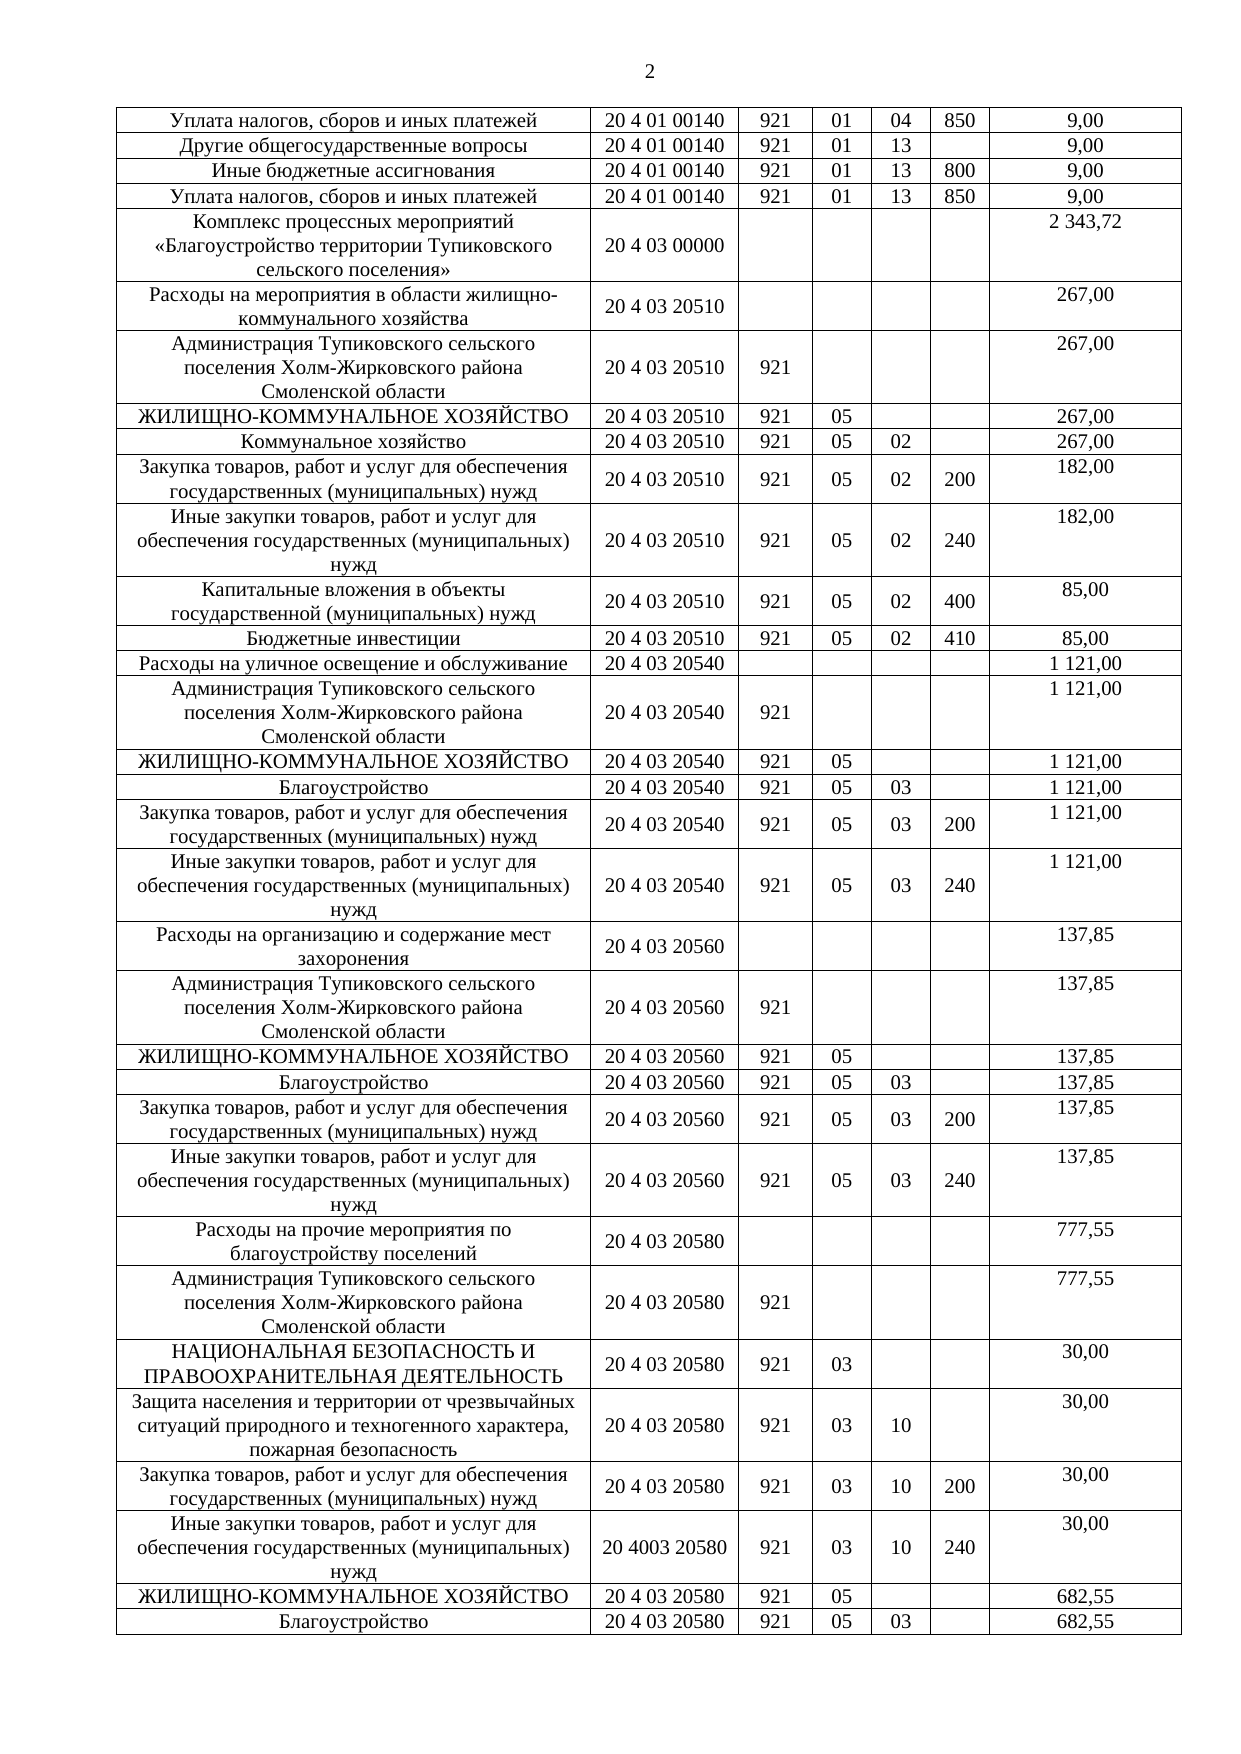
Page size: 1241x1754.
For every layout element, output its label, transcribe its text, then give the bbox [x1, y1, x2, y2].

table_cell 20 4 03 20560 [591, 971, 738, 1043]
table_cell [872, 1340, 930, 1388]
table_cell 267,00 [990, 331, 1181, 403]
table_cell Расходы на прочие мероприятия по благоустройству поселений [117, 1217, 590, 1265]
table_cell 20 4 03 20540 [591, 775, 738, 799]
table_cell 20 4 03 20580 [591, 1462, 738, 1510]
table_cell 137,85 [990, 1070, 1181, 1094]
table_cell [931, 209, 989, 281]
table_cell [872, 676, 930, 748]
table_cell [813, 651, 871, 675]
table_cell 20 4 03 20540 [591, 651, 738, 675]
table_cell 921 [739, 1609, 812, 1633]
table_cell 921 [739, 1340, 812, 1388]
table_cell 800 [931, 159, 989, 182]
table_cell 1 121,00 [990, 800, 1181, 848]
table_cell 03 [872, 849, 930, 921]
table_cell ЖИЛИЩНО-КОММУНАЛЬНОЕ ХОЗЯЙСТВО [117, 750, 590, 773]
table_cell 03 [872, 775, 930, 799]
table_cell 921 [739, 1584, 812, 1608]
table_cell 20 4 03 20510 [591, 504, 738, 576]
table_cell [931, 1045, 989, 1068]
table_cell 05 [813, 1609, 871, 1633]
table_cell 137,85 [990, 1095, 1181, 1143]
table_cell 10 [872, 1462, 930, 1510]
table_cell 20 4 03 20580 [591, 1609, 738, 1633]
table_cell 20 4 03 20510 [591, 331, 738, 403]
table_cell Благоустройство [117, 775, 590, 799]
table_cell 9,00 [990, 159, 1181, 182]
table_cell 13 [872, 159, 930, 182]
table_cell [813, 1217, 871, 1265]
table_cell 20 4 01 00140 [591, 108, 738, 132]
table_cell 05 [813, 1070, 871, 1094]
table_cell 30,00 [990, 1462, 1181, 1510]
table_cell 10 [872, 1511, 930, 1583]
table_cell 20 4 03 20510 [591, 429, 738, 453]
table_cell 921 [739, 455, 812, 503]
table_cell Закупка товаров, работ и услуг для обеспечения государственных (муниципальных) нужд [117, 455, 590, 503]
table_cell 200 [931, 455, 989, 503]
table_cell 20 4 03 20560 [591, 1070, 738, 1094]
table_cell 20 4 03 20540 [591, 800, 738, 848]
table_cell 921 [739, 849, 812, 921]
table_cell 921 [739, 1144, 812, 1216]
table_cell 921 [739, 159, 812, 182]
table_cell 921 [739, 800, 812, 848]
table_cell [813, 971, 871, 1043]
table_cell Иные бюджетные ассигнования [117, 159, 590, 182]
table_cell 13 [872, 184, 930, 208]
table_cell 20 4 01 00140 [591, 133, 738, 157]
table_cell 682,55 [990, 1584, 1181, 1608]
table_cell 182,00 [990, 455, 1181, 503]
table_cell 267,00 [990, 282, 1181, 330]
table_cell 02 [872, 429, 930, 453]
table_cell [813, 331, 871, 403]
table_cell 682,55 [990, 1609, 1181, 1633]
table_cell 05 [813, 455, 871, 503]
table_cell 01 [813, 108, 871, 132]
table_cell 9,00 [990, 184, 1181, 208]
table_cell [813, 282, 871, 330]
table_cell ЖИЛИЩНО-КОММУНАЛЬНОЕ ХОЗЯЙСТВО [117, 404, 590, 428]
table_cell 20 4 03 20540 [591, 849, 738, 921]
table_cell 20 4 03 00000 [591, 209, 738, 281]
table_cell [813, 1266, 871, 1338]
table_cell 921 [739, 1511, 812, 1583]
table_cell 921 [739, 404, 812, 428]
table_cell [931, 1584, 989, 1608]
table_cell Иные закупки товаров, работ и услуг для обеспечения государственных (муниципальных) нужд [117, 1144, 590, 1216]
table_cell [813, 209, 871, 281]
table_cell 03 [813, 1340, 871, 1388]
table_cell 05 [813, 849, 871, 921]
table_cell 921 [739, 626, 812, 650]
table_cell Администрация Тупиковского сельского поселения Холм-Жирковского района Смоленской области [117, 676, 590, 748]
table_cell Капитальные вложения в объекты государственной (муниципальных) нужд [117, 577, 590, 625]
table_cell 20 4 01 00140 [591, 159, 738, 182]
table_cell 05 [813, 1584, 871, 1608]
table_cell 921 [739, 1070, 812, 1094]
table_cell 921 [739, 676, 812, 748]
table_cell 1 121,00 [990, 651, 1181, 675]
table_cell 20 4 03 20580 [591, 1340, 738, 1388]
table_cell 02 [872, 577, 930, 625]
table_cell Расходы на уличное освещение и обслуживание [117, 651, 590, 675]
table_cell 20 4 03 20560 [591, 1045, 738, 1068]
table_cell [931, 676, 989, 748]
table_cell [931, 1340, 989, 1388]
table_cell Администрация Тупиковского сельского поселения Холм-Жирковского района Смоленской области [117, 1266, 590, 1338]
table_cell [931, 1266, 989, 1338]
table_cell 1 121,00 [990, 676, 1181, 748]
table_cell 137,85 [990, 1144, 1181, 1216]
table_cell Закупка товаров, работ и услуг для обеспечения государственных (муниципальных) нужд [117, 1462, 590, 1510]
table_cell [872, 1217, 930, 1265]
table_cell [931, 775, 989, 799]
table_cell Благоустройство [117, 1070, 590, 1094]
table_cell 03 [872, 1070, 930, 1094]
table_cell Коммунальное хозяйство [117, 429, 590, 453]
table_cell 10 [872, 1389, 930, 1461]
table_cell [739, 1217, 812, 1265]
table_cell [872, 1584, 930, 1608]
table_cell [931, 1070, 989, 1094]
table_cell [872, 750, 930, 773]
table_cell 240 [931, 504, 989, 576]
table_cell 30,00 [990, 1389, 1181, 1461]
table_cell 02 [872, 504, 930, 576]
table_cell 921 [739, 1045, 812, 1068]
table_cell Уплата налогов, сборов и иных платежей [117, 184, 590, 208]
table_cell 200 [931, 1095, 989, 1143]
table_cell 01 [813, 133, 871, 157]
table_cell 850 [931, 184, 989, 208]
table_cell 02 [872, 455, 930, 503]
table_cell 20 4 03 20560 [591, 922, 738, 970]
table_cell 921 [739, 1266, 812, 1338]
table_cell 85,00 [990, 577, 1181, 625]
table_cell Защита населения и территории от чрезвычайных ситуаций природного и техногенного характера, пожарная безопасность [117, 1389, 590, 1461]
table_cell 921 [739, 133, 812, 157]
table_cell 03 [872, 1095, 930, 1143]
table_cell 05 [813, 1045, 871, 1068]
table_cell Иные закупки товаров, работ и услуг для обеспечения государственных (муниципальных) нужд [117, 504, 590, 576]
table_cell Другие общегосударственные вопросы [117, 133, 590, 157]
table_cell Уплата налогов, сборов и иных платежей [117, 108, 590, 132]
table_cell Иные закупки товаров, работ и услуг для обеспечения государственных (муниципальных) нужд [117, 849, 590, 921]
table_cell [872, 1045, 930, 1068]
table_cell Администрация Тупиковского сельского поселения Холм-Жирковского района Смоленской области [117, 331, 590, 403]
table_cell 04 [872, 108, 930, 132]
table_cell 03 [872, 1144, 930, 1216]
table_cell 20 4 03 20580 [591, 1584, 738, 1608]
table_cell 921 [739, 1462, 812, 1510]
table_cell [813, 922, 871, 970]
table_cell 777,55 [990, 1217, 1181, 1265]
table_cell 05 [813, 577, 871, 625]
table_cell 03 [813, 1462, 871, 1510]
table_cell [872, 971, 930, 1043]
table_cell 240 [931, 1144, 989, 1216]
table_cell [931, 1217, 989, 1265]
table_cell 137,85 [990, 922, 1181, 970]
table_cell 05 [813, 775, 871, 799]
table_cell 85,00 [990, 626, 1181, 650]
table_cell [872, 331, 930, 403]
table_cell 20 4 03 20510 [591, 455, 738, 503]
table_cell 921 [739, 331, 812, 403]
table_cell [931, 133, 989, 157]
table_cell [739, 209, 812, 281]
table_cell 400 [931, 577, 989, 625]
table_cell 20 4 03 20510 [591, 626, 738, 650]
table_cell Бюджетные инвестиции [117, 626, 590, 650]
table_cell 240 [931, 1511, 989, 1583]
table_cell 182,00 [990, 504, 1181, 576]
table_cell 20 4 03 20560 [591, 1144, 738, 1216]
table_cell 13 [872, 133, 930, 157]
table_cell [872, 282, 930, 330]
table_cell [872, 404, 930, 428]
table_cell 01 [813, 159, 871, 182]
table_cell 03 [813, 1511, 871, 1583]
table_cell 777,55 [990, 1266, 1181, 1338]
table_cell 20 4 03 20540 [591, 676, 738, 748]
table_cell [931, 651, 989, 675]
table_cell 410 [931, 626, 989, 650]
table_cell 05 [813, 800, 871, 848]
table_cell 02 [872, 626, 930, 650]
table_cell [117, 1511, 590, 1583]
table_cell [872, 651, 930, 675]
table_cell [872, 922, 930, 970]
table_cell 20 4003 20580 [591, 1511, 738, 1583]
table_cell 921 [739, 775, 812, 799]
table_cell 20 4 01 00140 [591, 184, 738, 208]
table_cell Расходы на организацию и содержание мест захоронения [117, 922, 590, 970]
table_cell 267,00 [990, 404, 1181, 428]
table_cell ЖИЛИЩНО-КОММУНАЛЬНОЕ ХОЗЯЙСТВО [117, 1045, 590, 1068]
table_cell НАЦИОНАЛЬНАЯ БЕЗОПАСНОСТЬ И ПРАВООХРАНИТЕЛЬНАЯ ДЕЯТЕЛЬНОСТЬ [117, 1340, 590, 1388]
table_cell 30,00 [990, 1340, 1181, 1388]
table_cell [931, 1389, 989, 1461]
table_cell 921 [739, 504, 812, 576]
table_cell [872, 209, 930, 281]
table_cell 01 [813, 184, 871, 208]
table_cell 20 4 03 20510 [591, 404, 738, 428]
table_cell 137,85 [990, 971, 1181, 1043]
table_cell [931, 404, 989, 428]
table_cell 921 [739, 971, 812, 1043]
table_cell 20 4 03 20510 [591, 282, 738, 330]
table_cell 1 121,00 [990, 775, 1181, 799]
table_cell [931, 1609, 989, 1633]
table_cell 30,00 [990, 1511, 1181, 1583]
table_cell 03 [813, 1389, 871, 1461]
table_cell 05 [813, 404, 871, 428]
table_cell Расходы на мероприятия в области жилищно-коммунального хозяйства [117, 282, 590, 330]
table_cell Администрация Тупиковского сельского поселения Холм-Жирковского района Смоленской области [117, 971, 590, 1043]
table_cell [739, 922, 812, 970]
table_cell 1 121,00 [990, 849, 1181, 921]
table_cell Закупка товаров, работ и услуг для обеспечения государственных (муниципальных) нужд [117, 1095, 590, 1143]
table_cell 850 [931, 108, 989, 132]
table_cell [813, 676, 871, 748]
table_cell 05 [813, 1095, 871, 1143]
table_cell [931, 282, 989, 330]
table_cell 137,85 [990, 1045, 1181, 1068]
table_cell [739, 651, 812, 675]
table_cell Закупка товаров, работ и услуг для обеспечения государственных (муниципальных) нужд [117, 800, 590, 848]
table_cell 9,00 [990, 108, 1181, 132]
table_cell 921 [739, 1095, 812, 1143]
table_cell 200 [931, 800, 989, 848]
table_cell 05 [813, 504, 871, 576]
table_cell [931, 971, 989, 1043]
table_cell 05 [813, 750, 871, 773]
table_cell 9,00 [990, 133, 1181, 157]
table_cell 03 [872, 1609, 930, 1633]
table_cell 05 [813, 429, 871, 453]
table_cell 921 [739, 429, 812, 453]
table_cell 1 121,00 [990, 750, 1181, 773]
table_cell 2 343,72 [990, 209, 1181, 281]
table_cell [739, 282, 812, 330]
table_cell 921 [739, 750, 812, 773]
table_cell [872, 1266, 930, 1338]
table_cell [931, 429, 989, 453]
table_cell ЖИЛИЩНО-КОММУНАЛЬНОЕ ХОЗЯЙСТВО [117, 1584, 590, 1608]
table_cell 03 [872, 800, 930, 848]
table_cell 20 4 03 20510 [591, 577, 738, 625]
table_cell Благоустройство [117, 1609, 590, 1633]
table_cell 267,00 [990, 429, 1181, 453]
table_cell [931, 922, 989, 970]
table_cell 20 4 03 20580 [591, 1389, 738, 1461]
table_cell 20 4 03 20580 [591, 1217, 738, 1265]
table_cell 05 [813, 1144, 871, 1216]
table_cell 200 [931, 1462, 989, 1510]
table_cell 240 [931, 849, 989, 921]
table_cell 921 [739, 108, 812, 132]
table_cell 921 [739, 184, 812, 208]
table_cell 921 [739, 577, 812, 625]
table_cell [931, 750, 989, 773]
table_cell Комплекс процессных мероприятий «Благоустройство территории Тупиковского сельского поселения» [117, 209, 590, 281]
table_cell 921 [739, 1389, 812, 1461]
table_cell 20 4 03 20580 [591, 1266, 738, 1338]
table_cell 20 4 03 20560 [591, 1095, 738, 1143]
table_cell 05 [813, 626, 871, 650]
table_cell 20 4 03 20540 [591, 750, 738, 773]
table_cell [931, 331, 989, 403]
